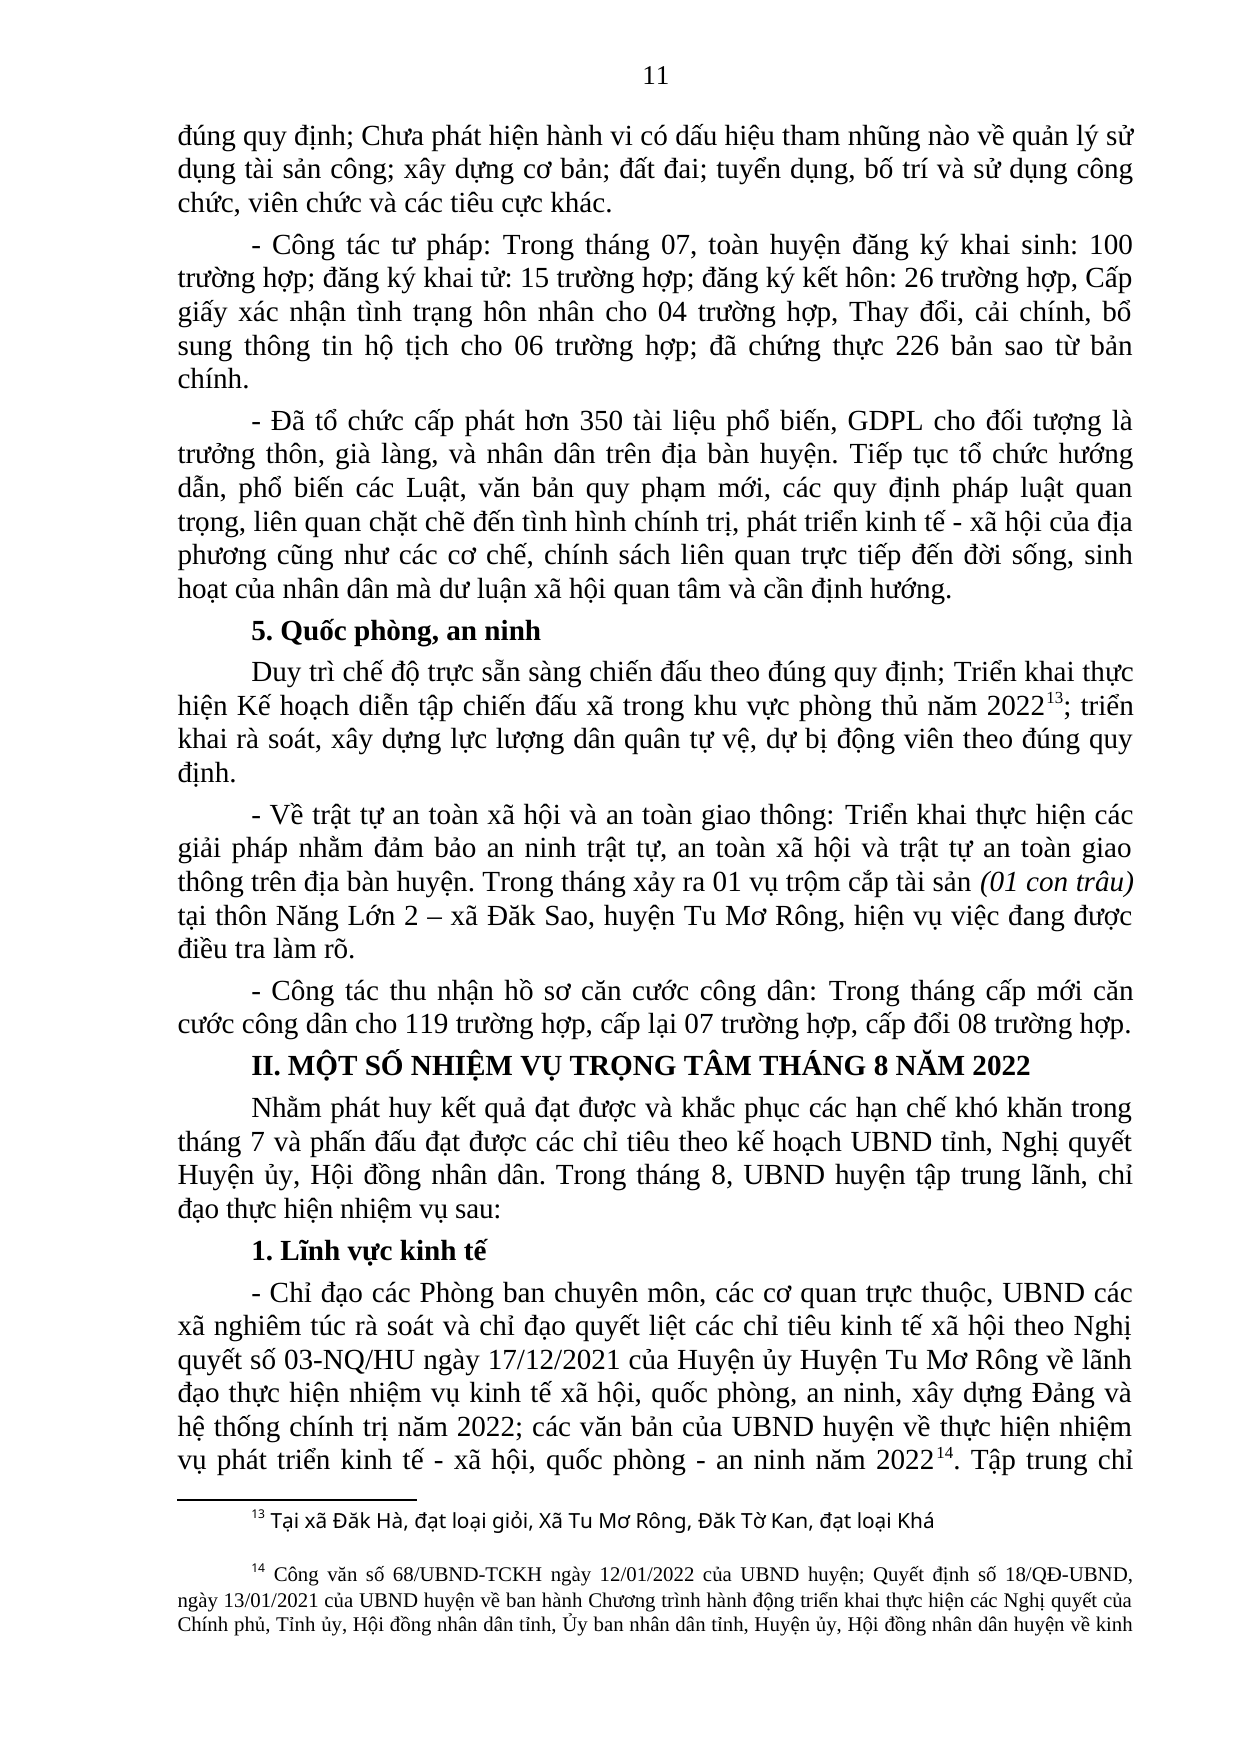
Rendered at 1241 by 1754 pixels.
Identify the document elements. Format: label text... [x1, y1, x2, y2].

text - Về trật tự an toàn xã hội và an toàn giao thông: Triển khai thực hiện các giải pháp nhằm đảm bảo an ninh trật tự, an toàn xã hội và trật tự an toàn giao thông trên địa bàn huyện. Trong tháng xảy ra 01 vụ trộm cắp tài sản (01 con trâu) tại thôn Năng Lớn 2 – xã Đăk Sao, huyện Tu Mơ Rông, hiện vụ việc đang được điều tra làm rõ. [177, 797, 1134, 965]
text - Đã tổ chức cấp phát hơn 350 tài liệu phổ biến, GDPL cho đối tượng là trưởng thôn, già làng, và nhân dân trên địa bàn huyện. Tiếp tục tổ chức hướng dẫn, phổ biến các Luật, văn bản quy phạm mới, các quy định pháp luật quan trọng, liên quan chặt chẽ đến tình hình chính trị, phát triển kinh tế - xã hội của địa phương cũng như các cơ chế, chính sách liên quan trực tiếp đến đời sống, sinh hoạt của nhân dân mà dư luận xã hội quan tâm và cần định hướng. [177, 403, 1134, 604]
text - Công tác thu nhận hồ sơ căn cước công dân: Trong tháng cấp mới căn cước công dân cho 119 trường hợp, cấp lại 07 trường hợp, cấp đổi 08 trường hợp. [177, 973, 1134, 1040]
text Duy trì chế độ trực sẵn sàng chiến đấu theo đúng quy định; Triển khai thực hiện Kế hoạch diễn tập chiến đấu xã trong khu vực phòng thủ năm 2022; triển khai rà soát, xây dựng lực lượng dân quân tự vệ, dự bị động viên theo đúng quy định. [177, 654, 1134, 789]
text - Công tác tư pháp: Trong tháng 07, toàn huyện đăng ký khai sinh: 100 trường hợp; đăng ký khai tử: 15 trường hợp; đăng ký kết hôn: 26 trường hợp, Cấp giấy xác nhận tình trạng hôn nhân cho 04 trường hợp, Thay đổi, cải chính, bổ sung thông tin hộ tịch cho 06 trường hợp; đã chứng thực 226 bản sao từ bản chính. [177, 227, 1134, 395]
text Nhằm phát huy kết quả đạt được và khắc phục các hạn chế khó khăn trong tháng 7 và phấn đấu đạt được các chỉ tiêu theo kế hoạch UBND tỉnh, Nghị quyết Huyện ủy, Hội đồng nhân dân. Trong tháng 8, UBND huyện tập trung lãnh, chỉ đạo thực hiện nhiệm vụ sau: [177, 1090, 1134, 1224]
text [177, 1275, 1134, 1476]
text II. MỘT SỐ NHIỆM VỤ TRỌNG TÂM THÁNG 8 NĂM 2022 [177, 1048, 1134, 1082]
text 1. Lĩnh vực kinh tế [177, 1233, 1134, 1266]
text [177, 118, 1134, 219]
text 5. Quốc phòng, an ninh [177, 613, 1134, 646]
